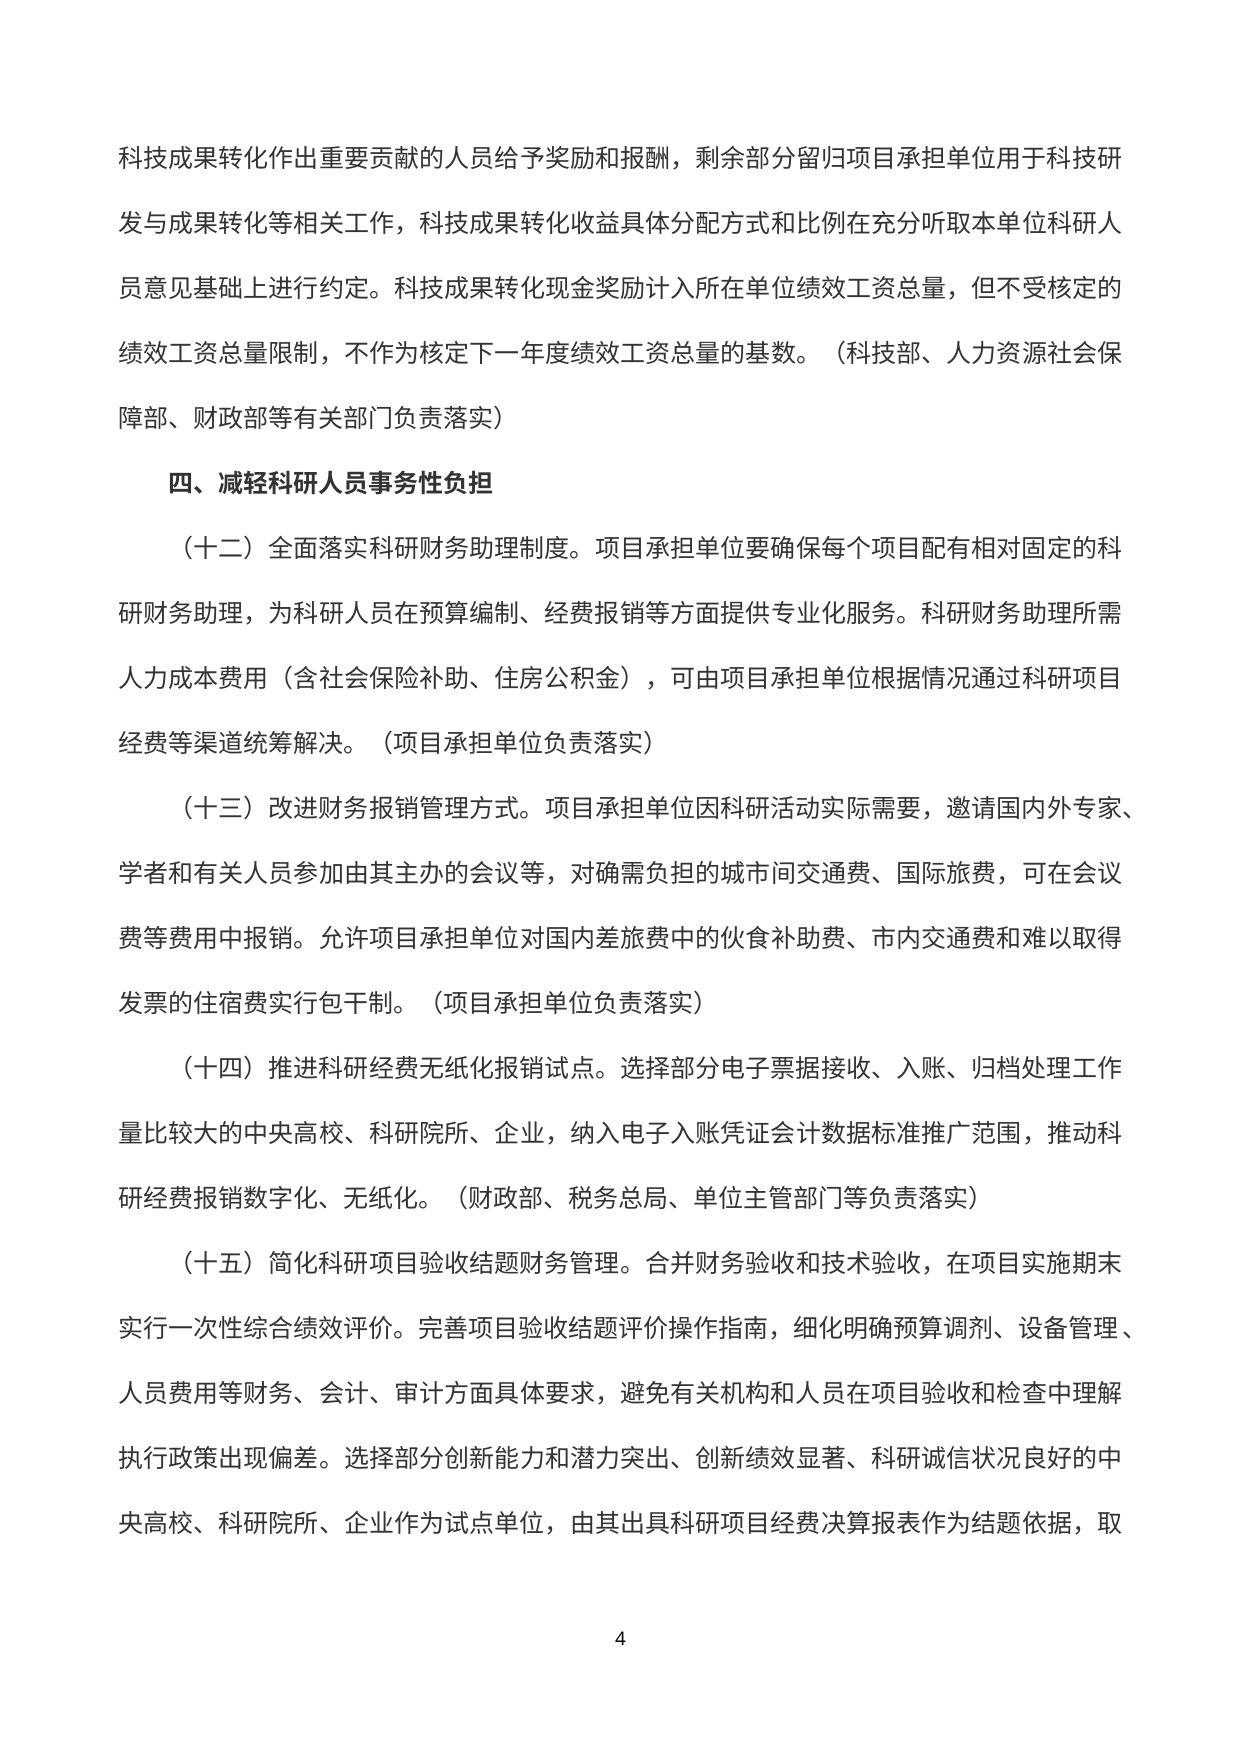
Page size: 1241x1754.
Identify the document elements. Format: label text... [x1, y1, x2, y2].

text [118, 124, 1122, 449]
text （十二）全面落实科研财务助理制度。项目承担单位要确保每个项目配有相对固定的科研财务助理，为科研人员在预算编制、经费报销等方面提供专业化服务。科研财务助理所需人力成本费用（含社会保险补助、住房公积金），可由项目承担单位根据情况通过科研项目经费等渠道统筹解决。（项目承担单位负责落实） [118, 514, 1122, 774]
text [118, 1229, 1122, 1554]
text 四、减轻科研人员事务性负担 [118, 449, 1122, 514]
text （十三）改进财务报销管理方式。项目承担单位因科研活动实际需要，邀请国内外专家、学者和有关人员参加由其主办的会议等，对确需负担的城市间交通费、国际旅费，可在会议费等费用中报销。允许项目承担单位对国内差旅费中的伙食补助费、市内交通费和难以取得发票的住宿费实行包干制。（项目承担单位负责落实） [118, 774, 1122, 1034]
text （十四）推进科研经费无纸化报销试点。选择部分电子票据接收、入账、归档处理工作量比较大的中央高校、科研院所、企业，纳入电子入账凭证会计数据标准推广范围，推动科研经费报销数字化、无纸化。（财政部、税务总局、单位主管部门等负责落实） [118, 1034, 1122, 1229]
